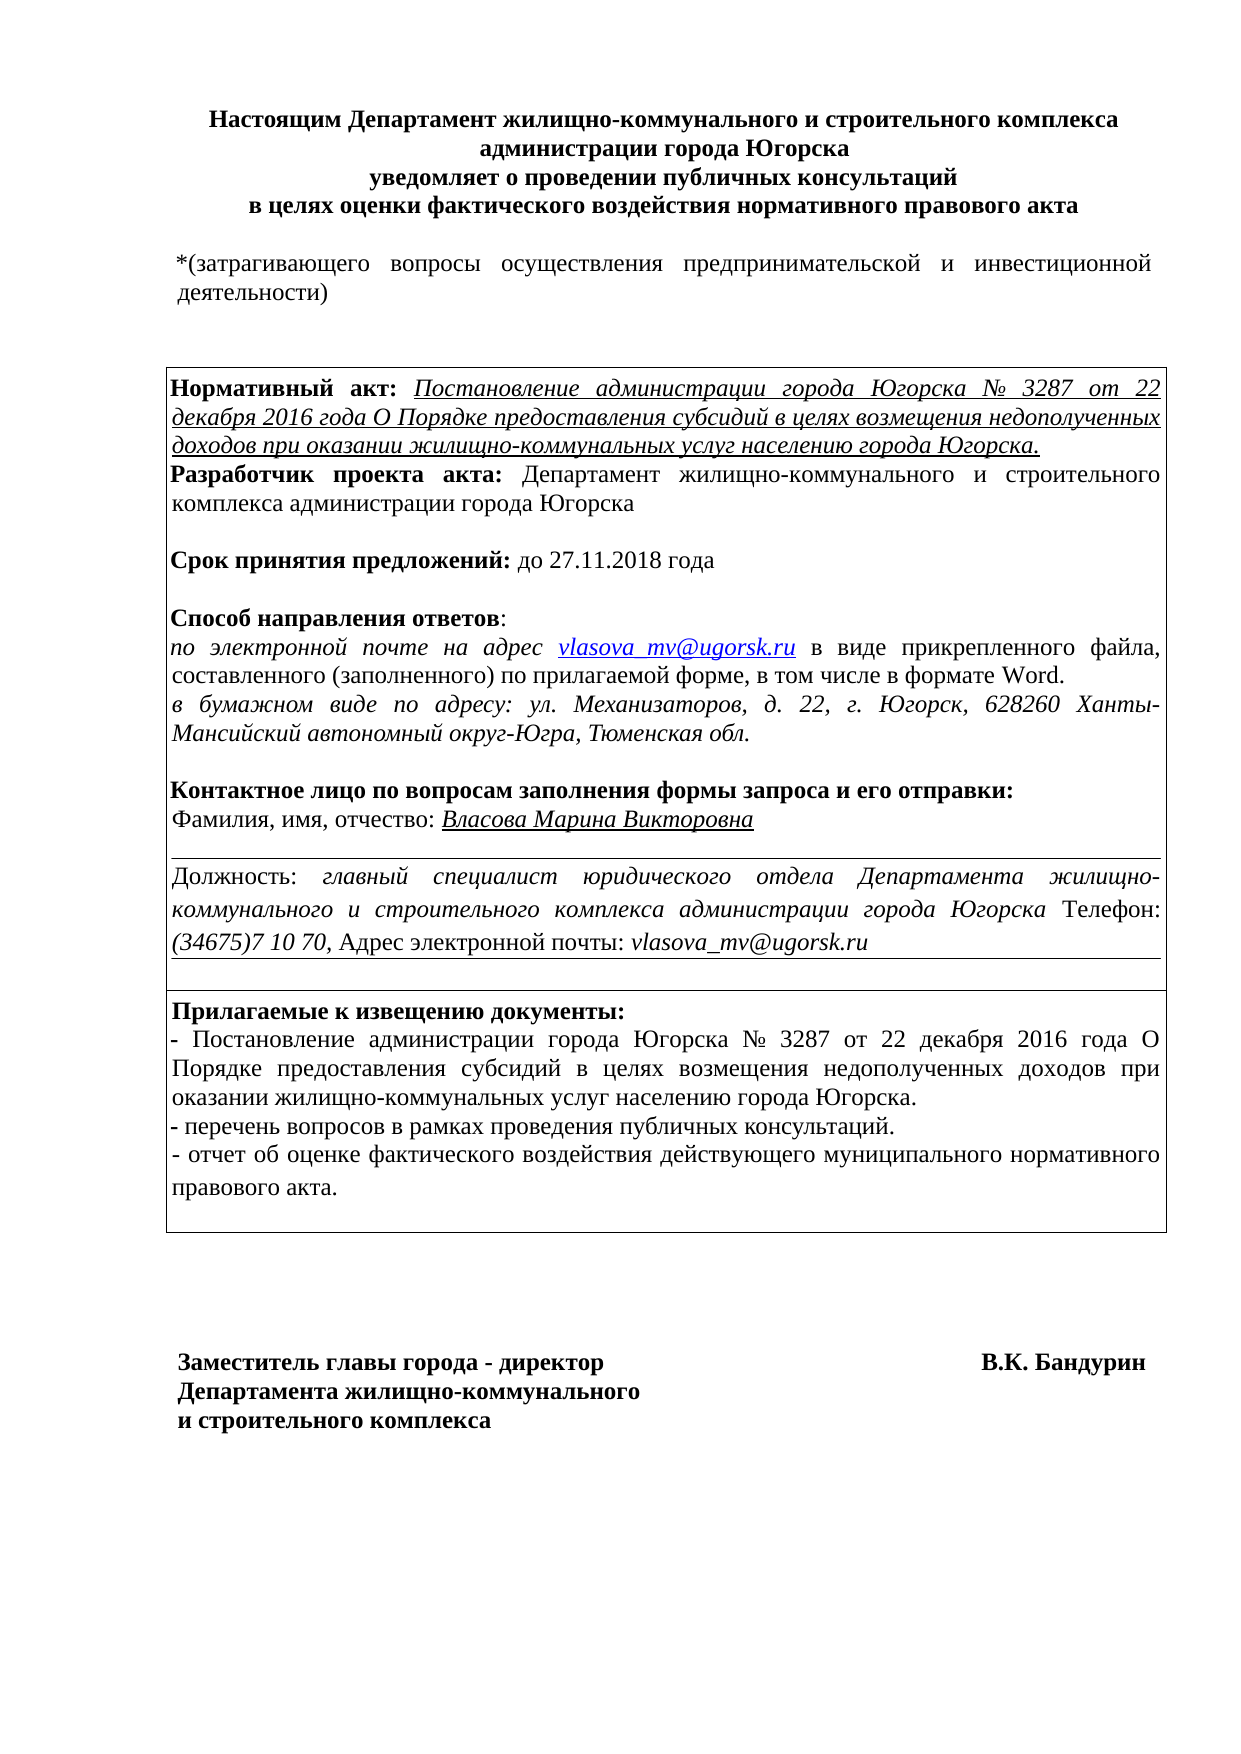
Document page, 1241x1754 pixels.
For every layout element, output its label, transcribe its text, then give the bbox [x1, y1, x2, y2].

text *(затрагивающего вопросы осуществления предпринимательской и инвестиционной деятельности) [175, 248, 1152, 306]
text Департамента жилищно-коммунального [177, 1376, 1152, 1405]
text в целях оценки фактического воздействия нормативного правового акта [175, 191, 1152, 219]
table_cell Прилагаемые к извещению документы: - Постановление администрации города Югорска № 3287 от 22 декабря 2016 года О Порядке предоставления субсидий в целях возмещения недополученных доходов при оказании жилищно-коммунальных услуг населению города Югорска. - перечень вопросов в рамках проведения публичных консультаций. - отчет об оценке фактического воздействия действующего муниципального нормативного правового акта. [167, 991, 1166, 1232]
table_header Нормативный акт: Постановление администрации города Югорска № 3287 от 22 декабря 2016 года О Порядке предоставления субсидий в целях возмещения недополученных доходов при оказании жилищно-коммунальных услуг населению города Югорска. Разработчик проекта акта: Департамент жилищно-коммунального и строительного комплекса администрации города Югорска Срок принятия предложений: до 27.11.2018 года Способ направления ответов: по электронной почте на адрес vlasova_mv@ugorsk.ru в виде прикрепленного файла, составленного (заполненного) по прилагаемой форме, в том числе в формате Word. в бумажном виде по адресу: ул. Механизаторов, д. 22, г. Югорск, 628260 Ханты-Мансийский автономный округ-Югра, Тюменская обл. Контактное лицо по вопросам заполнения формы запроса и его отправки: Фамилия, имя, отчество: Власова Марина Викторовна Должность: главный специалист юридического отдела Департамента жилищно-коммунального и строительного комплекса администрации города Югорска Телефон: (34675)7 10 70, Адрес электронной почты: vlasova_mv@ugorsk.ru [167, 368, 1166, 989]
text Настоящим Департамент жилищно-коммунального и строительного комплекса администрации города Югорска [175, 104, 1152, 162]
text и строительного комплекса [177, 1405, 1152, 1433]
text уведомляет о проведении публичных консультаций [175, 162, 1152, 191]
text Заместитель главы города - директор В.К. Бандурин [177, 1347, 1152, 1376]
